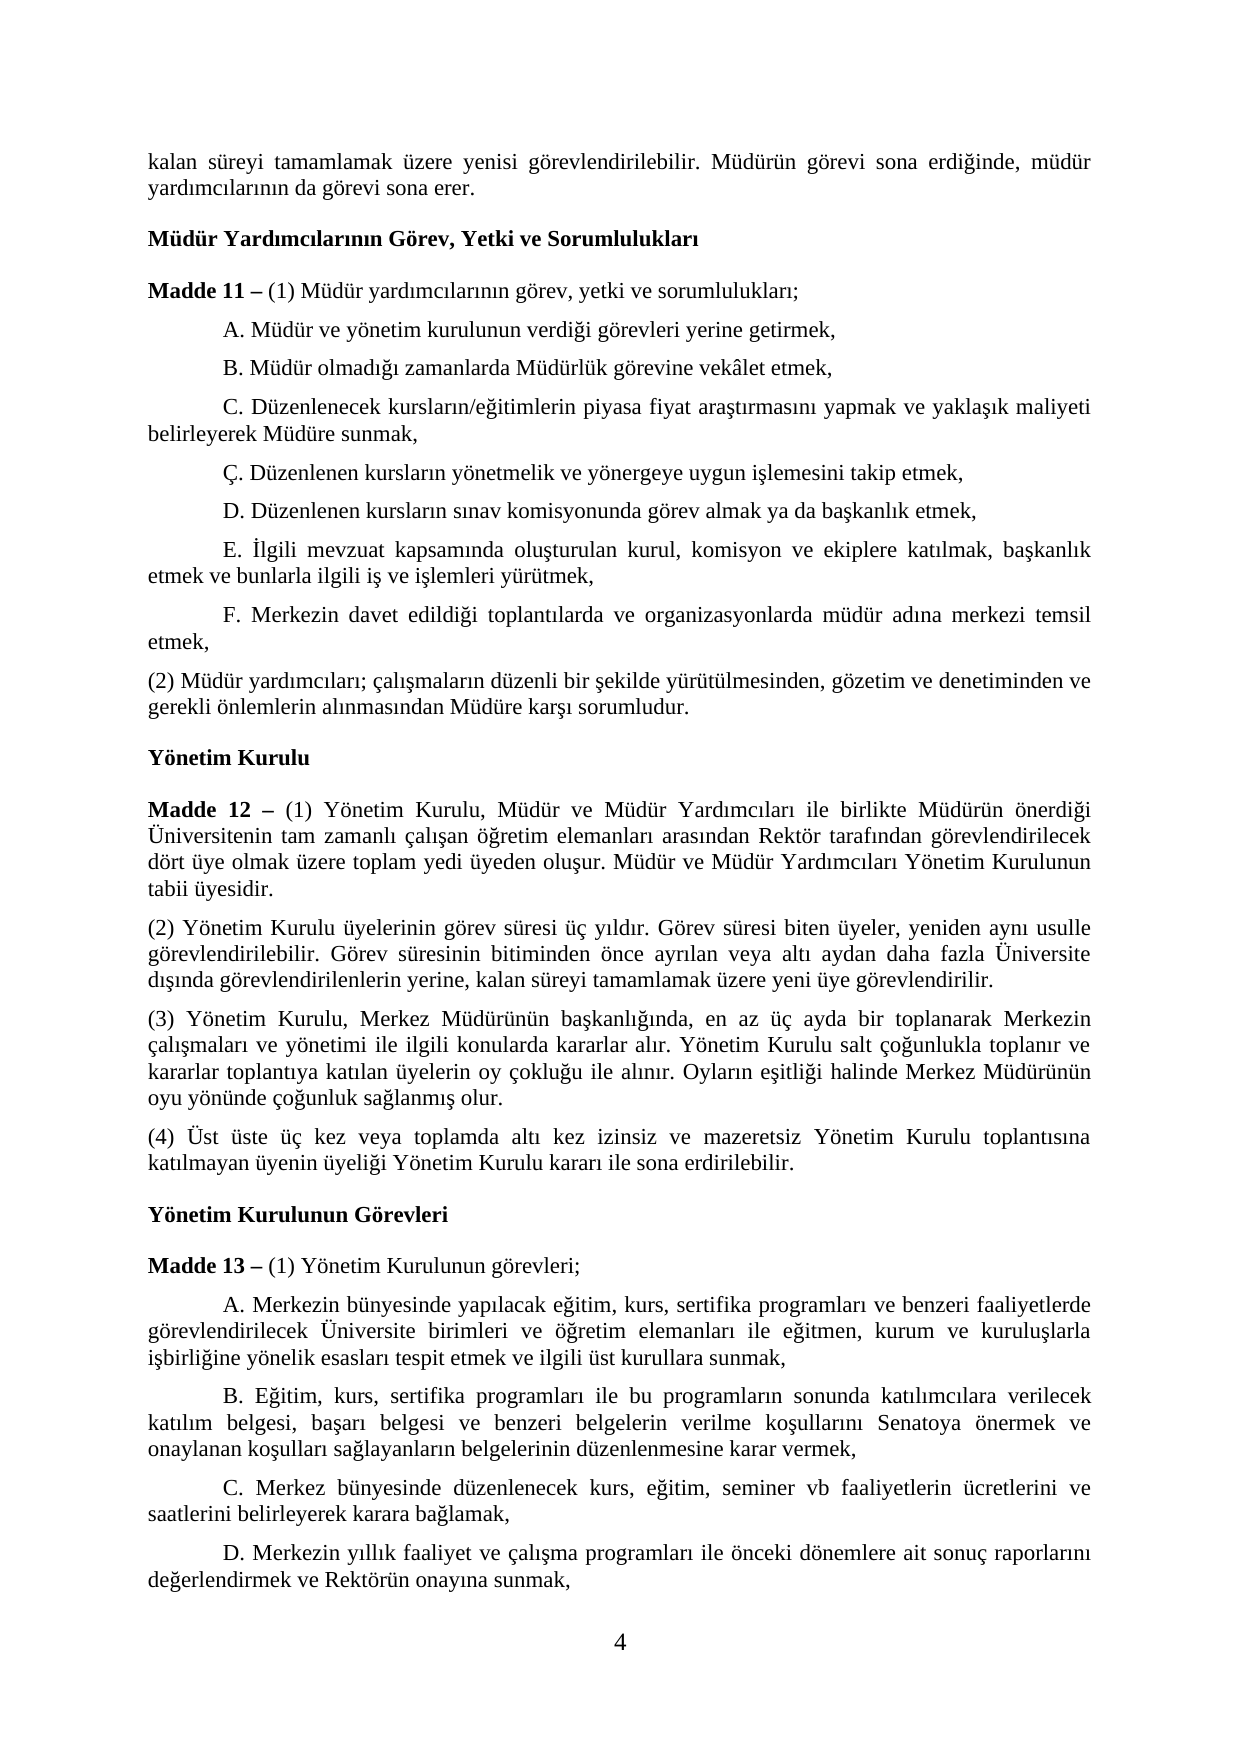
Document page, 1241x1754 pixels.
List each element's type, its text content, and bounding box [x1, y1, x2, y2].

text Madde 13 – (1) Yönetim Kurulunun görevleri; [148, 1252, 1092, 1278]
text A. Müdür ve yönetim kurulunun verdiği görevleri yerine getirmek, [148, 316, 1092, 342]
text D. Düzenlenen kursların sınav komisyonunda görev almak ya da başkanlık etmek, [148, 497, 1092, 524]
text Yönetim Kurulunun Görevleri [148, 1201, 1092, 1227]
text (2) Müdür yardımcıları; çalışmaların düzenli bir şekilde yürütülmesinden, gözetim ve denetiminden ve gerekli önlemlerin alınmasından Müdüre karşı sorumludur. [148, 667, 1092, 719]
text E. İlgili mevzuat kapsamında oluşturulan kurul, komisyon ve ekiplere katılmak, başkanlık etmek ve bunlarla ilgili iş ve işlemleri yürütmek, [148, 536, 1092, 589]
text B. Müdür olmadığı zamanlarda Müdürlük görevine vekâlet etmek, [148, 354, 1092, 381]
text Ç. Düzenlenen kursların yönetmelik ve yönergeye uygun işlemesini takip etmek, [148, 458, 1092, 485]
text (4) Üst üste üç kez veya toplamda altı kez izinsiz ve mazeretsiz Yönetim Kurulu toplantısına katılmayan üyenin üyeliği Yönetim Kurulu kararı ile sona erdirilebilir. [148, 1123, 1092, 1176]
text Madde 12 – (1) Yönetim Kurulu, Müdür ve Müdür Yardımcıları ile birlikte Müdürün önerdiği Üniversitenin tam zamanlı çalışan öğretim elemanları arasından Rektör tarafından görevlendirilecek dört üye olmak üzere toplam yedi üyeden oluşur. Müdür ve Müdür Yardımcıları Yönetim Kurulunun tabii üyesidir. [148, 796, 1092, 901]
text C. Merkez bünyesinde düzenlenecek kurs, eğitim, seminer vb faaliyetlerin ücretlerini ve saatlerini belirleyerek karara bağlamak, [148, 1474, 1092, 1527]
text Yönetim Kurulu [148, 744, 1092, 771]
text (3) Yönetim Kurulu, Merkez Müdürünün başkanlığında, en az üç ayda bir toplanarak Merkezin çalışmaları ve yönetimi ile ilgili konularda kararlar alır. Yönetim Kurulu salt çoğunlukla toplanır ve kararlar toplantıya katılan üyelerin oy çokluğu ile alınır. Oyların eşitliği halinde Merkez Müdürünün oyu yönünde çoğunluk sağlanmış olur. [148, 1005, 1092, 1111]
text F. Merkezin davet edildiği toplantılarda ve organizasyonlarda müdür adına merkezi temsil etmek, [148, 601, 1092, 654]
text C. Düzenlenecek kursların/eğitimlerin piyasa fiyat araştırmasını yapmak ve yaklaşık maliyeti belirleyerek Müdüre sunmak, [148, 393, 1092, 446]
text Müdür Yardımcılarının Görev, Yetki ve Sorumlulukları [148, 225, 1092, 252]
text B. Eğitim, kurs, sertifika programları ile bu programların sonunda katılımcılara verilecek katılım belgesi, başarı belgesi ve benzeri belgelerin verilme koşullarını Senatoya önermek ve onaylanan koşulları sağlayanların belgelerinin düzenlenmesine karar vermek, [148, 1383, 1092, 1462]
text A. Merkezin bünyesinde yapılacak eğitim, kurs, sertifika programları ve benzeri faaliyetlerde görevlendirilecek Üniversite birimleri ve öğretim elemanları ile eğitmen, kurum ve kuruluşlarla işbirliğine yönelik esasları tespit etmek ve ilgili üst kurullara sunmak, [148, 1291, 1092, 1370]
text (2) Yönetim Kurulu üyelerinin görev süresi üç yıldır. Görev süresi biten üyeler, yeniden aynı usulle görevlendirilebilir. Görev süresinin bitiminden önce ayrılan veya altı aydan daha fazla Üniversite dışında görevlendirilenlerin yerine, kalan süreyi tamamlamak üzere yeni üye görevlendirilir. [148, 914, 1092, 993]
text Madde 11 – (1) Müdür yardımcılarının görev, yetki ve sorumlulukları; [148, 277, 1092, 303]
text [148, 148, 1092, 200]
text D. Merkezin yıllık faaliyet ve çalışma programları ile önceki dönemlere ait sonuç raporlarını değerlendirmek ve Rektörün onayına sunmak, [148, 1539, 1092, 1592]
